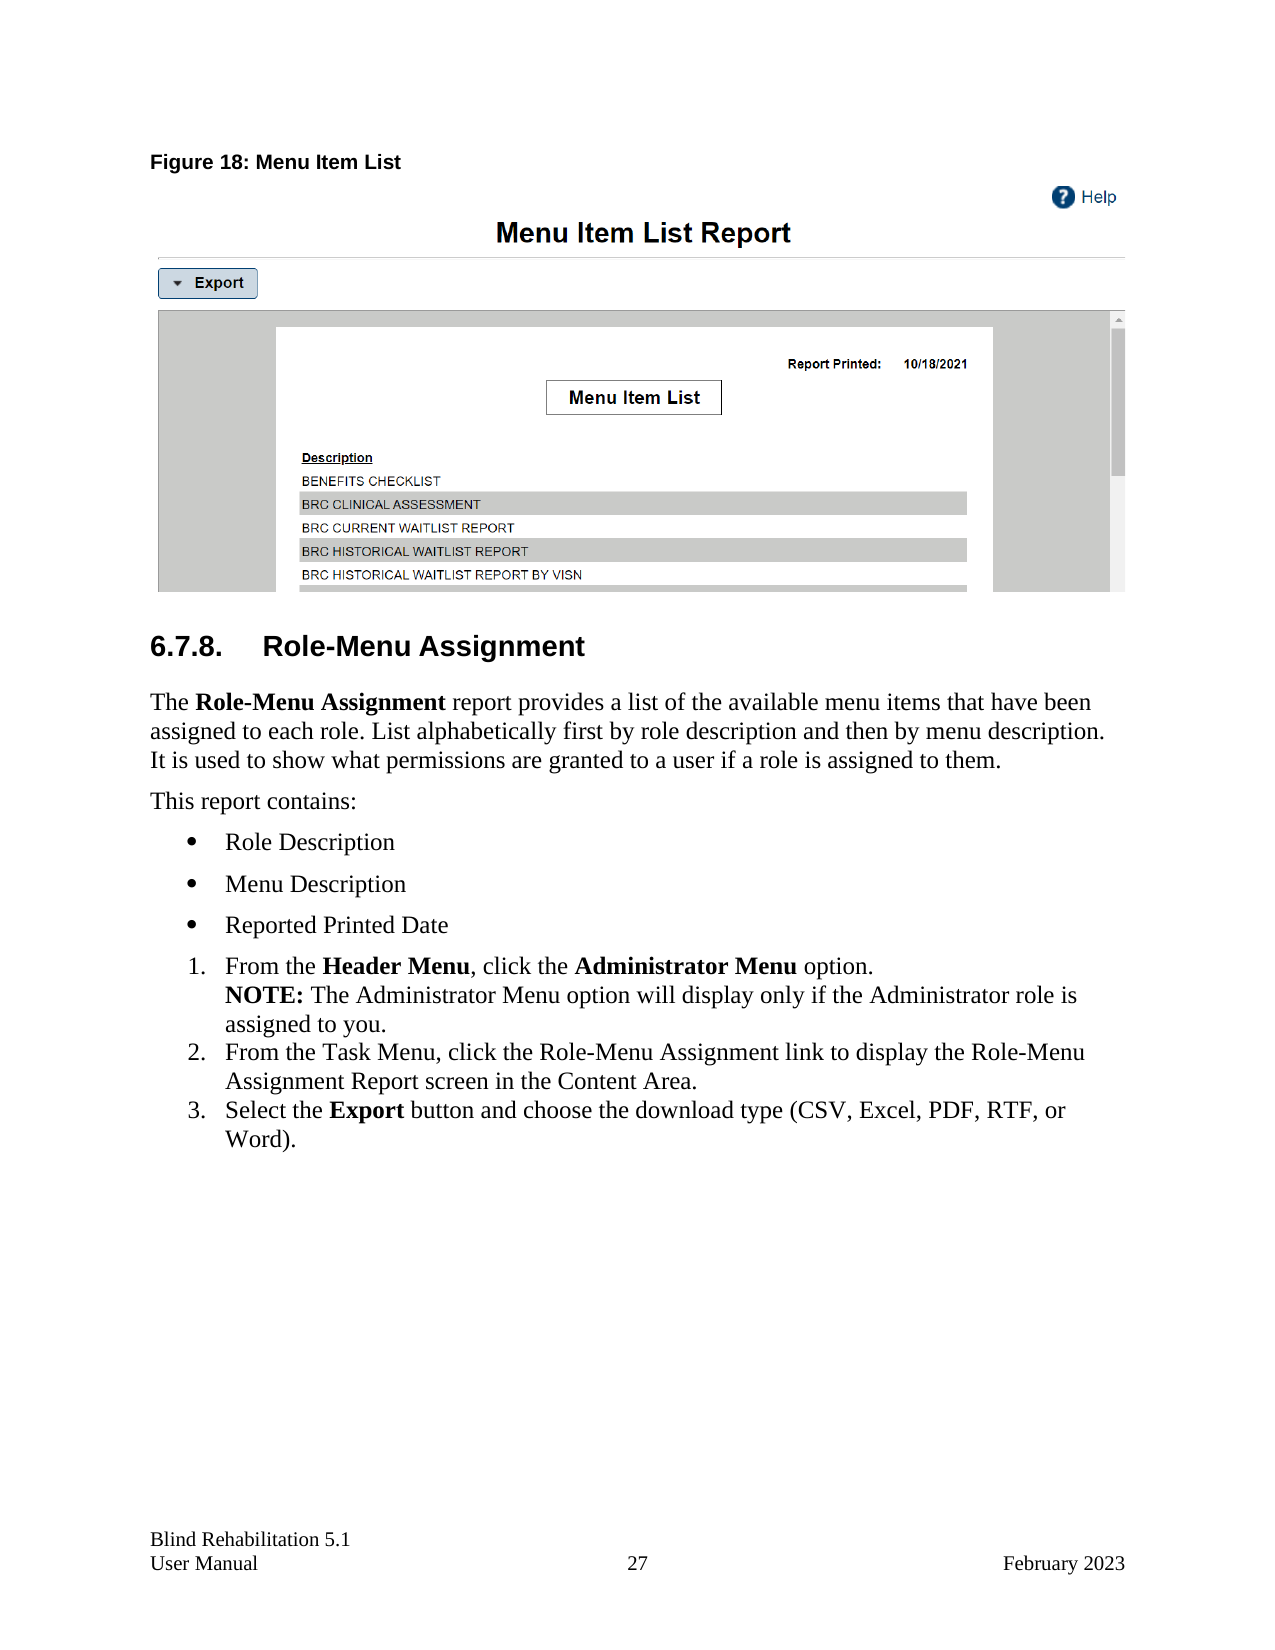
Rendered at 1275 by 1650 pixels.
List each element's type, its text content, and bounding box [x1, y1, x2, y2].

list From the Header Menu, click the Administrator Menu option. [187, 951, 1125, 980]
text The Role-Menu Assignment report provides a list of the available menu items that have been assigned to each role. List alphabetically first by role description and then by menu description. It is used to show what permissions are granted to a user if a role is assigned to them. [150, 687, 1125, 774]
text Menu Description [187, 869, 1125, 897]
text This report contains: [150, 786, 1125, 815]
text Reported Printed Date [187, 910, 1125, 939]
text Select the Export button and choose the download type (CSV, Excel, PDF, RTF, or Word). [187, 1095, 1125, 1152]
text Figure 18: Menu Item List [150, 150, 1125, 174]
text Role Description [187, 827, 1125, 856]
subtitle Role-Menu Assignment [150, 629, 1125, 662]
list NOTE: The Administrator Menu option will display only if the Administrator role is assigned to you. [225, 980, 1125, 1037]
text From the Task Menu, click the Role-Menu Assignment link to display the Role-Menu Assignment Report screen in the Content Area. [187, 1037, 1125, 1095]
picture [150, 186, 1125, 592]
